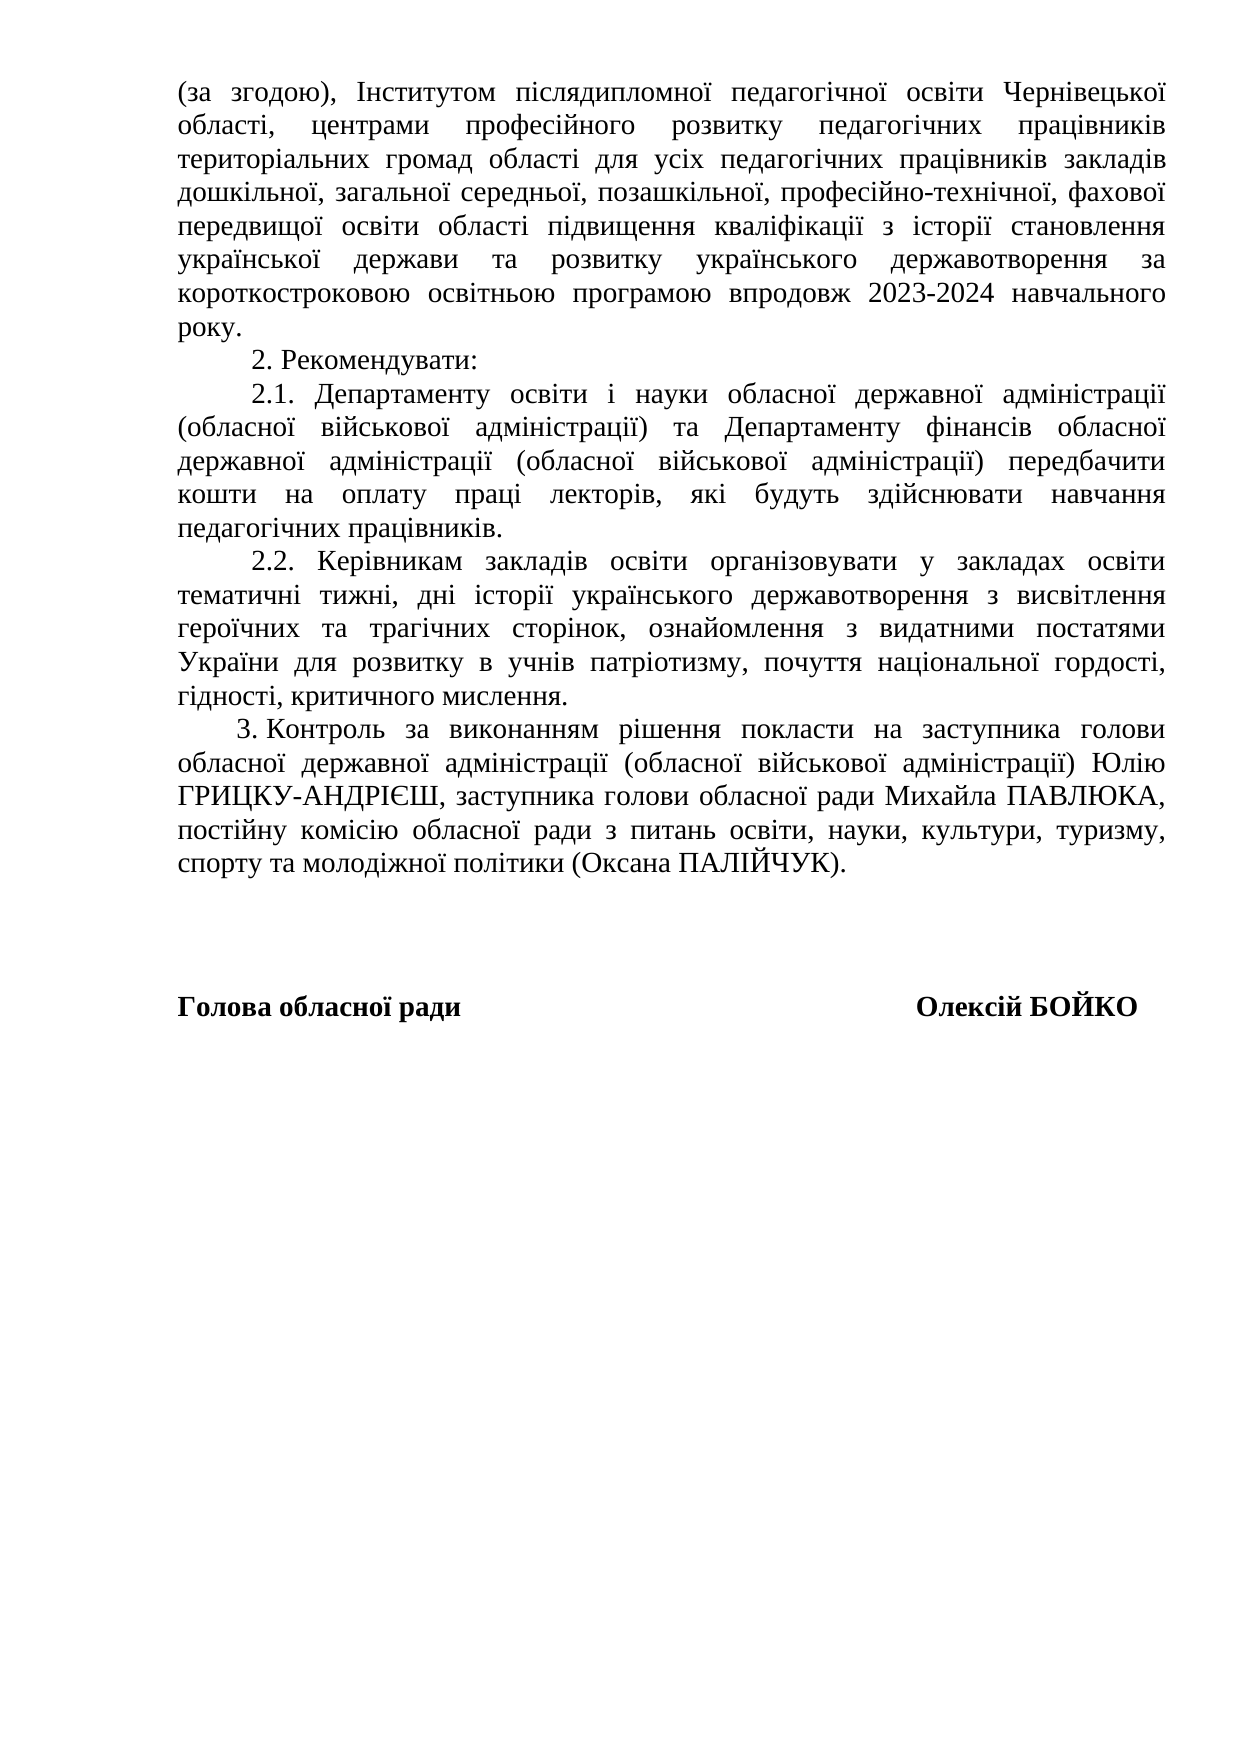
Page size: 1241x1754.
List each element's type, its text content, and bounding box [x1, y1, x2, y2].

list Контроль за виконанням рішення покласти на заступника голови обласної державної адміністрації (обласної військової адміністрації) Юлію ГРИЦКУ-АНДРІЄШ, заступника голови обласної ради Михайла ПАВЛЮКА, постійну комісію обласної ради з питань освіти, науки, культури, туризму, спорту та молодіжної політики (Оксана ПАЛІЙЧУК). [177, 711, 1167, 879]
text Голова обласної ради Олексій БОЙКО [177, 989, 1167, 1023]
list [177, 74, 1167, 342]
text 2.2. Керівникам закладів освіти організовувати у закладах освіти тематичні тижні, дні історії українського державотворення з висвітлення героїчних та трагічних сторінок, ознайомлення з видатними постатями України для розвитку в учнів патріотизму, почуття національної гордості, гідності, критичного мислення. [177, 543, 1167, 711]
list Рекомендувати: [177, 342, 1167, 376]
list 2.1. Департаменту освіти і науки обласної державної адміністрації (обласної військової адміністрації) та Департаменту фінансів обласної державної адміністрації (обласної військової адміністрації) передбачити кошти на оплату праці лекторів, які будуть здійснювати навчання педагогічних працівників. [177, 376, 1167, 543]
